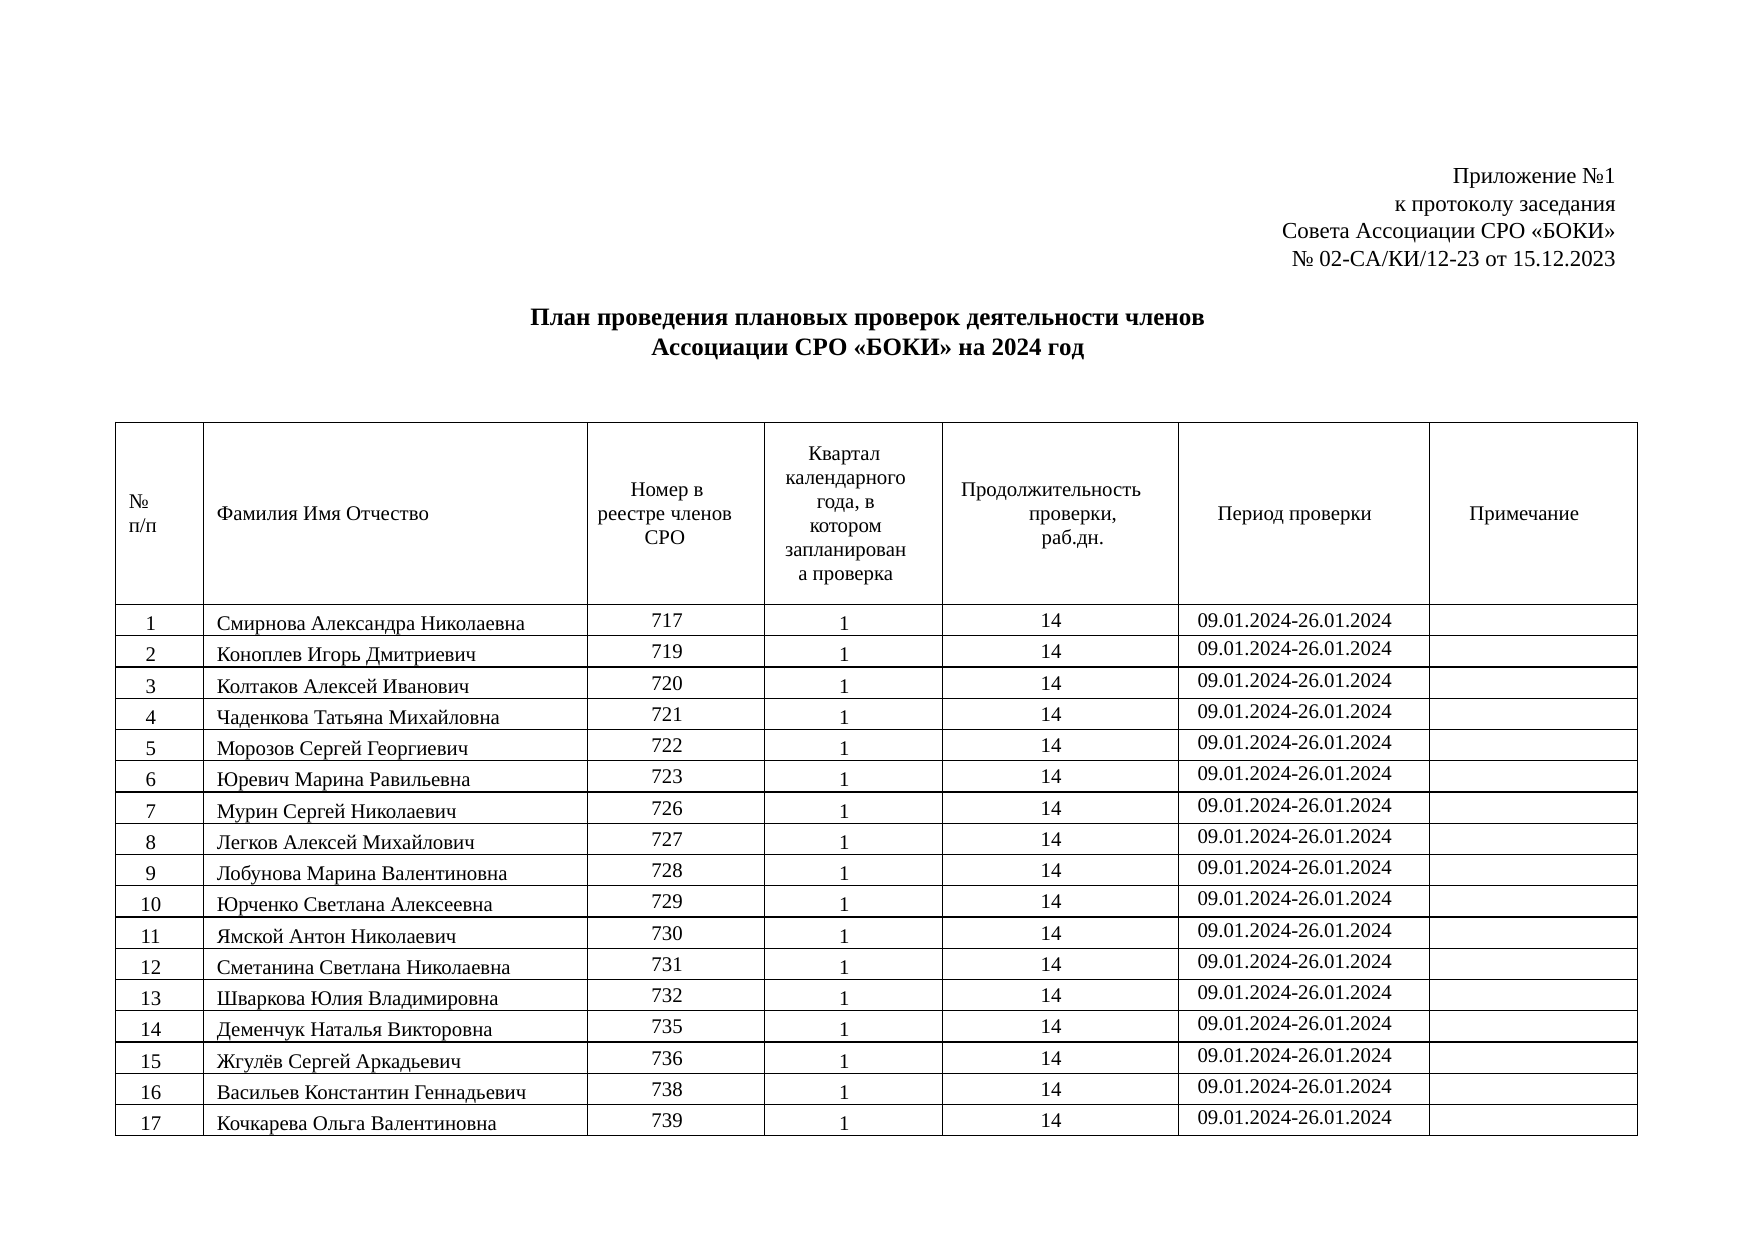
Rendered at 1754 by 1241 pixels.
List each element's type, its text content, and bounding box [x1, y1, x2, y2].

table_cell Ямской Антон Николаевич [204, 918, 587, 948]
table_cell Колтаков Алексей Иванович [204, 668, 587, 698]
table_cell 732 [588, 980, 764, 1010]
table_cell 1 [765, 949, 942, 979]
table_cell Юревич Марина Равильевна [204, 761, 587, 791]
table_cell 738 [588, 1074, 764, 1104]
table_cell 14 [943, 918, 1178, 948]
table_cell [1430, 886, 1637, 916]
table_cell 721 [588, 699, 764, 729]
table_cell [1430, 949, 1637, 979]
table_cell [1430, 636, 1637, 666]
table_cell 7 [116, 793, 203, 823]
table_cell [1430, 730, 1637, 760]
table_cell 1 [765, 605, 942, 635]
text Приложение №1 [119, 162, 1616, 189]
table_cell Шваркова Юлия Владимировна [204, 980, 587, 1010]
table_cell 14 [943, 1074, 1178, 1104]
table_cell 717 [588, 605, 764, 635]
table_cell Легков Алексей Михайлович [204, 824, 587, 854]
table_cell 09.01.2024-26.01.2024 [1179, 1043, 1429, 1073]
table_cell 09.01.2024-26.01.2024 [1179, 605, 1429, 635]
table_header Примечание [1430, 423, 1637, 604]
table_cell 14 [943, 761, 1178, 791]
table_cell 1 [765, 980, 942, 1010]
table_cell 1 [765, 636, 942, 666]
table_cell 4 [116, 699, 203, 729]
table_cell 14 [943, 1043, 1178, 1073]
table_cell Кочкарева Ольга Валентиновна [204, 1105, 587, 1135]
table_cell 16 [116, 1074, 203, 1104]
table_cell Жгулёв Сергей Аркадьевич [204, 1043, 587, 1073]
table_cell 09.01.2024-26.01.2024 [1179, 918, 1429, 948]
table_cell 1 [765, 855, 942, 885]
table_cell [1430, 980, 1637, 1010]
table_cell [1430, 918, 1637, 948]
table_cell 730 [588, 918, 764, 948]
table_cell 739 [588, 1105, 764, 1135]
text Ассоциации СРО «БОКИ» на 2024 год [119, 332, 1616, 361]
table_cell 9 [116, 855, 203, 885]
table_cell 14 [943, 636, 1178, 666]
table_cell [1430, 1105, 1637, 1135]
table_cell 14 [943, 699, 1178, 729]
table_cell 14 [943, 668, 1178, 698]
text № 02-СА/КИ/12-23 от 15.12.2023 [119, 245, 1616, 271]
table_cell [1179, 1105, 1429, 1135]
table_cell 736 [588, 1043, 764, 1073]
table_header Номер в реестре членов СРО [588, 423, 764, 604]
table_cell 719 [588, 636, 764, 666]
table_cell Мурин Сергей Николаевич [204, 793, 587, 823]
table_cell 1 [765, 699, 942, 729]
table_cell 09.01.2024-26.01.2024 [1179, 699, 1429, 729]
table_cell Морозов Сергей Георгиевич [204, 730, 587, 760]
table_cell Коноплев Игорь Дмитриевич [204, 636, 587, 666]
table_cell 14 [943, 855, 1178, 885]
table_cell 14 [943, 1105, 1178, 1135]
table_cell Юрченко Светлана Алексеевна [204, 886, 587, 916]
table_cell 09.01.2024-26.01.2024 [1179, 761, 1429, 791]
table_cell 14 [943, 793, 1178, 823]
table_cell 731 [588, 949, 764, 979]
table_cell 09.01.2024-26.01.2024 [1179, 668, 1429, 698]
table_cell 1 [765, 824, 942, 854]
table_cell 728 [588, 855, 764, 885]
table_header Период проверки [1179, 423, 1429, 604]
table_cell 727 [588, 824, 764, 854]
text Совета Ассоциации СРО «БОКИ» [119, 217, 1616, 244]
table_cell 14 [943, 949, 1178, 979]
table_cell 12 [116, 949, 203, 979]
table_cell 723 [588, 761, 764, 791]
table_cell [1430, 1074, 1637, 1104]
table_cell 1 [765, 1043, 942, 1073]
table_cell [1430, 699, 1637, 729]
table_cell [1430, 793, 1637, 823]
table_header № п/п [116, 423, 203, 604]
table_cell 735 [588, 1011, 764, 1041]
table_cell 1 [765, 668, 942, 698]
table_cell 09.01.2024-26.01.2024 [1179, 855, 1429, 885]
table_cell 09.01.2024-26.01.2024 [1179, 980, 1429, 1010]
table_cell Чаденкова Татьяна Михайловна [204, 699, 587, 729]
table_cell [1430, 855, 1637, 885]
table_cell [1430, 1011, 1637, 1041]
table_cell 14 [943, 605, 1178, 635]
table_header Квартал календарного года, в котором запланирована проверка [765, 423, 942, 604]
table_cell 09.01.2024-26.01.2024 [1179, 636, 1429, 666]
text к протоколу заседания [119, 190, 1616, 216]
table_cell 14 [943, 824, 1178, 854]
table_header Продолжительность проверки, раб.дн. [943, 423, 1178, 604]
table_cell 1 [765, 1011, 942, 1041]
table_cell 722 [588, 730, 764, 760]
table_cell 09.01.2024-26.01.2024 [1179, 793, 1429, 823]
table_cell 17 [116, 1105, 203, 1135]
table_cell 11 [116, 918, 203, 948]
table_cell 09.01.2024-26.01.2024 [1179, 886, 1429, 916]
table_cell Сметанина Светлана Николаевна [204, 949, 587, 979]
table_cell [1430, 668, 1637, 698]
table_cell 14 [943, 980, 1178, 1010]
table_cell 1 [116, 605, 203, 635]
table_cell 09.01.2024-26.01.2024 [1179, 1011, 1429, 1041]
table_cell 09.01.2024-26.01.2024 [1179, 824, 1429, 854]
table_cell 1 [765, 793, 942, 823]
table_cell 10 [116, 886, 203, 916]
table_cell 2 [116, 636, 203, 666]
table_cell [1430, 761, 1637, 791]
table_cell 14 [943, 886, 1178, 916]
table_cell 1 [765, 918, 942, 948]
table_cell Деменчук Наталья Викторовна [204, 1011, 587, 1041]
table_cell 13 [116, 980, 203, 1010]
table_cell 8 [116, 824, 203, 854]
table_cell [1430, 824, 1637, 854]
table_cell 09.01.2024-26.01.2024 [1179, 730, 1429, 760]
table_cell 5 [116, 730, 203, 760]
table_cell 1 [765, 761, 942, 791]
table_cell 726 [588, 793, 764, 823]
table_cell [1430, 1043, 1637, 1073]
table_cell 1 [765, 886, 942, 916]
table_cell 1 [765, 1105, 942, 1135]
table_cell Лобунова Марина Валентиновна [204, 855, 587, 885]
table_cell 09.01.2024-26.01.2024 [1179, 949, 1429, 979]
table_cell 6 [116, 761, 203, 791]
table_cell 729 [588, 886, 764, 916]
table_cell [1430, 605, 1637, 635]
table_cell 09.01.2024-26.01.2024 [1179, 1074, 1429, 1104]
table_cell Смирнова Александра Николаевна [204, 605, 587, 635]
table_cell 3 [116, 668, 203, 698]
table_cell Васильев Константин Геннадьевич [204, 1074, 587, 1104]
table_cell 1 [765, 730, 942, 760]
text План проведения плановых проверок деятельности членов [119, 302, 1616, 331]
table_header Фамилия Имя Отчество [204, 423, 587, 604]
table_cell 14 [943, 730, 1178, 760]
table_cell 720 [588, 668, 764, 698]
table_cell 1 [765, 1074, 942, 1104]
table_cell 14 [116, 1011, 203, 1041]
table_cell 15 [116, 1043, 203, 1073]
table_cell 14 [943, 1011, 1178, 1041]
